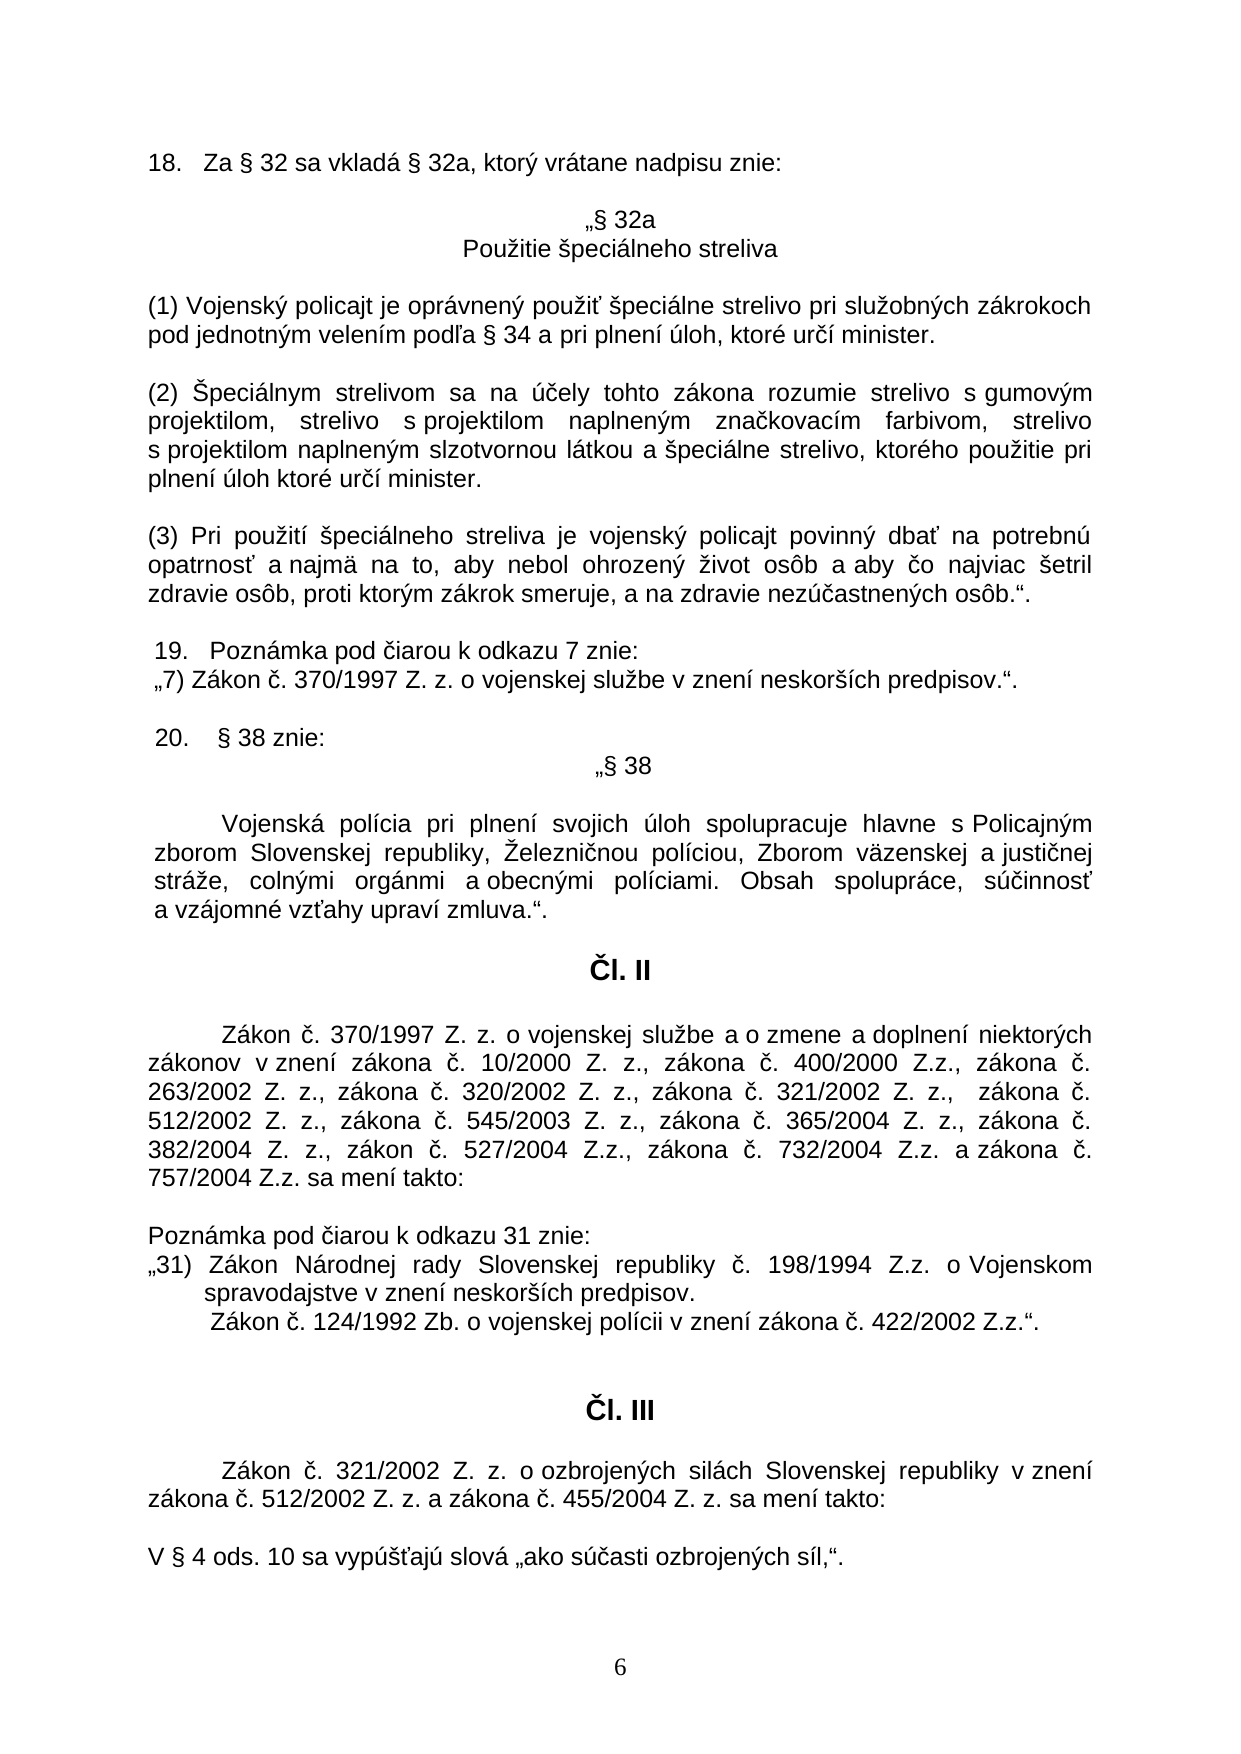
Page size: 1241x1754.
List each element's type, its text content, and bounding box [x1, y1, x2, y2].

text Zákon č. 124/1992 Zb. o vojenskej polícii v znení zákona č. 422/2002 Z.z.“. [148, 1307, 1093, 1336]
text Zákon č. 321/2002 Z. z. o ozbrojených silách Slovenskej republiky v znení zákona č. 512/2002 Z. z. a zákona č. 455/2004 Z. z. sa mení takto: [148, 1456, 1093, 1513]
text 20. § 38 znie: [148, 723, 1093, 751]
text (2) Špeciálnym strelivom sa na účely tohto zákona rozumie strelivo s gumovým projektilom, strelivo s projektilom naplneným značkovacím farbivom, strelivo s projektilom naplneným slzotvornou látkou a špeciálne strelivo, ktorého použitie pri plnení úloh ktoré určí minister. [148, 378, 1093, 493]
text „§ 32a [148, 205, 1093, 234]
text „7) Zákon č. 370/1997 Z. z. o vojenskej službe v znení neskorších predpisov.“. [154, 665, 1093, 694]
text 19. Poznámka pod čiarou k odkazu 7 znie: [154, 636, 1093, 665]
text (1) Vojenský policajt je oprávnený použiť špeciálne strelivo pri služobných zákrokoch pod jednotným velením podľa § 34 a pri plnení úloh, ktoré určí minister. [148, 291, 1093, 349]
text Čl. III [148, 1393, 1093, 1427]
text „§ 38 [154, 751, 1093, 780]
text Použitie špeciálneho streliva [148, 234, 1093, 263]
text „31) Zákon Národnej rady Slovenskej republiky č. 198/1994 Z.z. o Vojenskom spravodajstve v znení neskorších predpisov. [148, 1250, 1093, 1307]
text (3) Pri použití špeciálneho streliva je vojenský policajt povinný dbať na potrebnú opatrnosť a najmä na to, aby nebol ohrozený život osôb a aby čo najviac šetril zdravie osôb, proti ktorým zákrok smeruje, a na zdravie nezúčastnených osôb.“. [148, 521, 1093, 608]
text Čl. II [148, 953, 1093, 986]
text Vojenská polícia pri plnení svojich úloh spolupracuje hlavne s Policajným zborom Slovenskej republiky, Železničnou políciou, Zborom väzenskej a justičnej stráže, colnými orgánmi a obecnými políciami. Obsah spolupráce, súčinnosť a vzájomné vzťahy upraví zmluva.“. [154, 809, 1093, 924]
text Poznámka pod čiarou k odkazu 31 znie: [148, 1221, 1093, 1250]
text Zákon č. 370/1997 Z. z. o vojenskej službe a o zmene a doplnení niektorých zákonov v znení zákona č. 10/2000 Z. z., zákona č. 400/2000 Z.z., zákona č. 263/2002 Z. z., zákona č. 320/2002 Z. z., zákona č. 321/2002 Z. z., zákona č. 512/2002 Z. z., zákona č. 545/2003 Z. z., zákona č. 365/2004 Z. z., zákona č. 382/2004 Z. z., zákon č. 527/2004 Z.z., zákona č. 732/2004 Z.z. a zákona č. 757/2004 Z.z. sa mení takto: [148, 1020, 1093, 1192]
text 18. Za § 32 sa vkladá § 32a, ktorý vrátane nadpisu znie: [148, 148, 1093, 176]
text V § 4 ods. 10 sa vypúšťajú slová „ako súčasti ozbrojených síl,“. [148, 1542, 1093, 1571]
